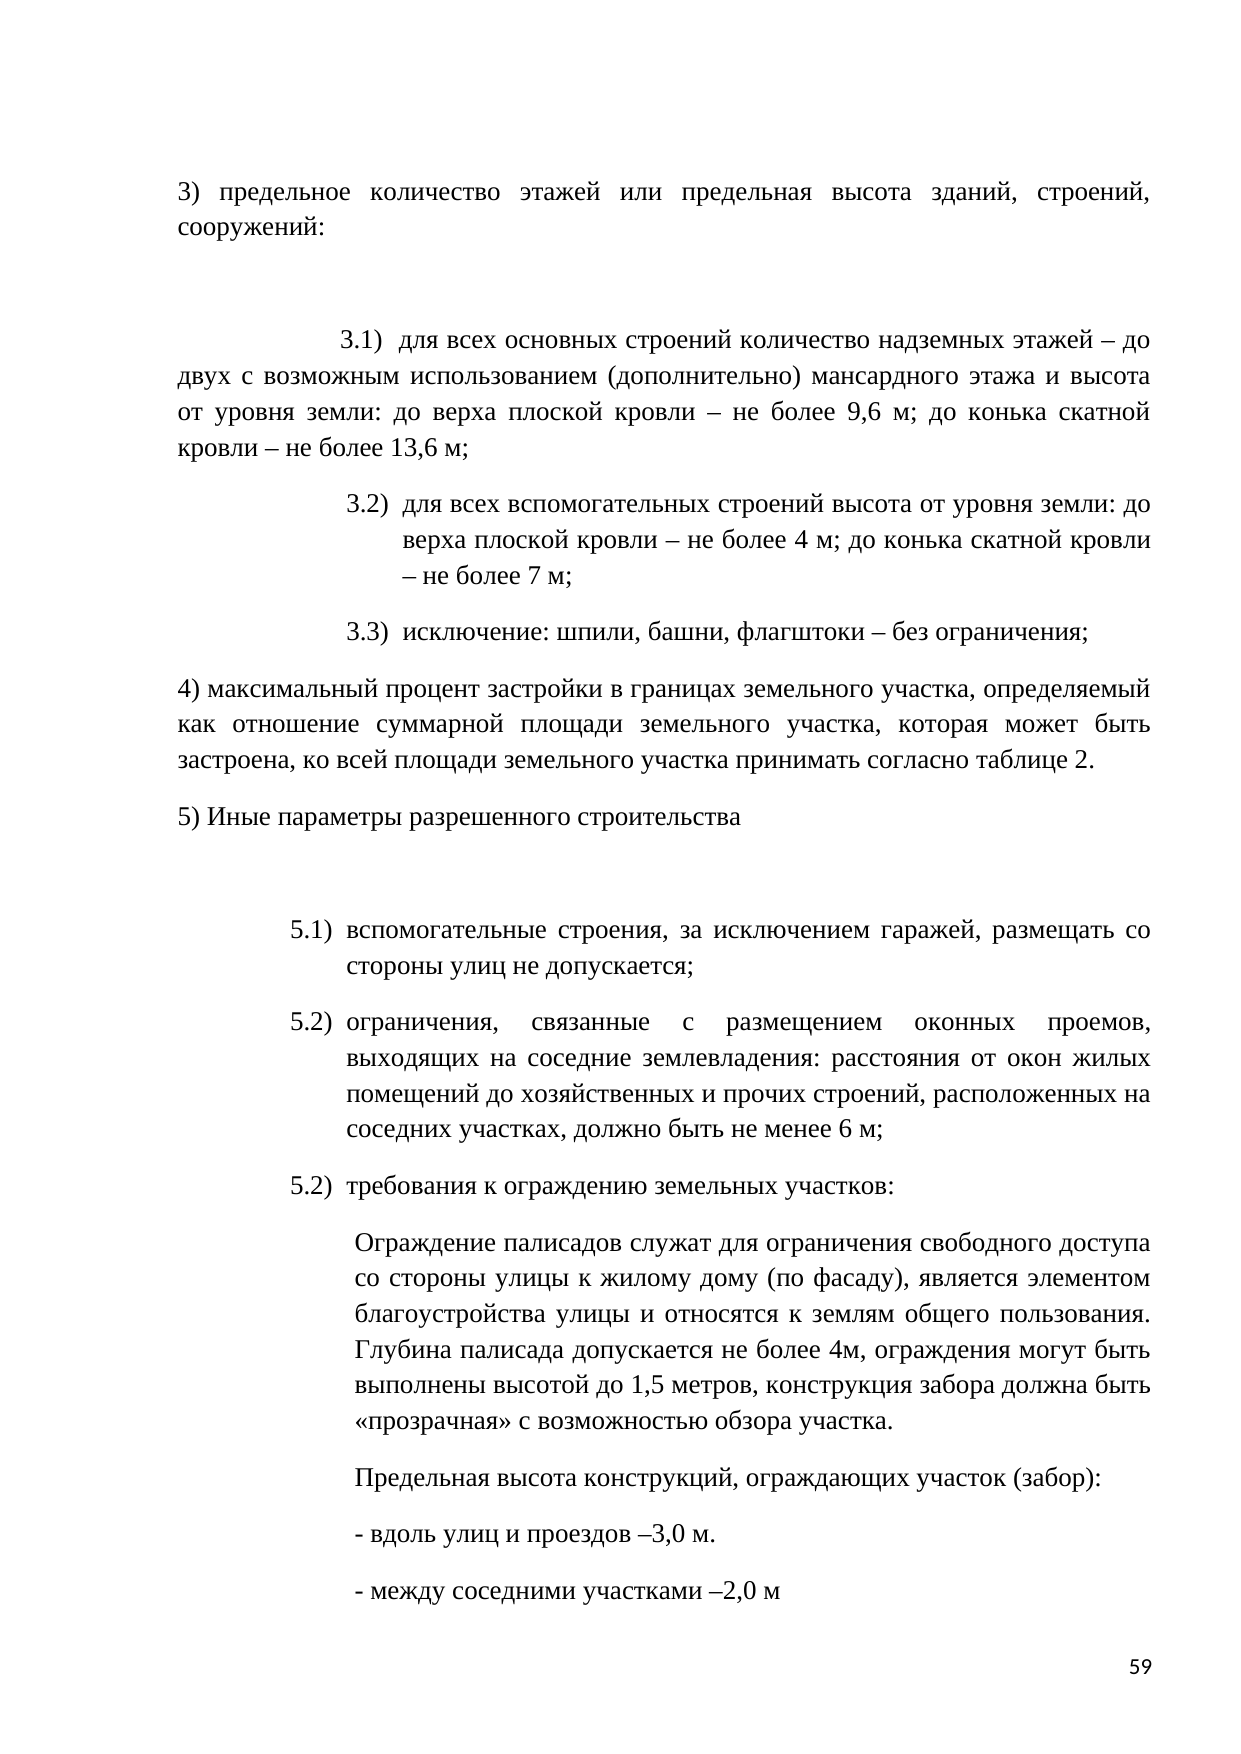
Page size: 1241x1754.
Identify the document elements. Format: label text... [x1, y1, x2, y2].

text Ограждение палисадов служат для ограничения свободного доступа со стороны улицы к жилому дому (по фасаду), является элементом благоустройства улицы и относятся к землям общего пользования. Глубина палисада допускается не более 4м, ограждения могут быть выполнены высотой до 1,5 метров, конструкция забора должна быть «прозрачная» с возможностью обзора участка. [295, 1226, 1152, 1435]
text 5) Иные параметры разрешенного строительства [177, 800, 1152, 831]
text 5.1) вспомогательные строения, за исключением гаражей, размещать со стороны улиц не допускается; [290, 913, 1152, 980]
text 5.2) требования к ограждению земельных участков: [290, 1169, 1152, 1200]
text - между соседними участками –2,0 м [354, 1574, 1152, 1605]
text 3) предельное количество этажей или предельная высота зданий, строений, сооружений: [177, 175, 1152, 242]
text 3.3) исключение: шпили, башни, флагштоки – без ограничения; [346, 615, 1152, 646]
text 4) максимальный процент застройки в границах земельного участка, определяемый как отношение суммарной площади земельного участка, которая может быть застроена, ко всей площади земельного участка принимать согласно таблице 2. [177, 672, 1152, 774]
text Предельная высота конструкций, ограждающих участок (забор): [354, 1461, 1152, 1492]
text 3.2) для всех вспомогательных строений высота от уровня земли: до верха плоской кровли – не более 4 м; до конька скатной кровли – не более 7 м; [346, 487, 1152, 590]
text 3.1) для всех основных строений количество надземных этажей – до двух с возможным использованием (дополнительно) мансардного этажа и высота от уровня земли: до верха плоской кровли – не более 9,6 м; до конька скатной кровли – не более 13,6 м; [177, 323, 1152, 462]
text - вдоль улиц и проездов –3,0 м. [354, 1517, 1152, 1548]
text 5.2) ограничения, связанные с размещением оконных проемов, выходящих на соседние землевладения: расстояния от окон жилых помещений до хозяйственных и прочих строений, расположенных на соседних участках, должно быть не менее 6 м; [290, 1005, 1152, 1144]
